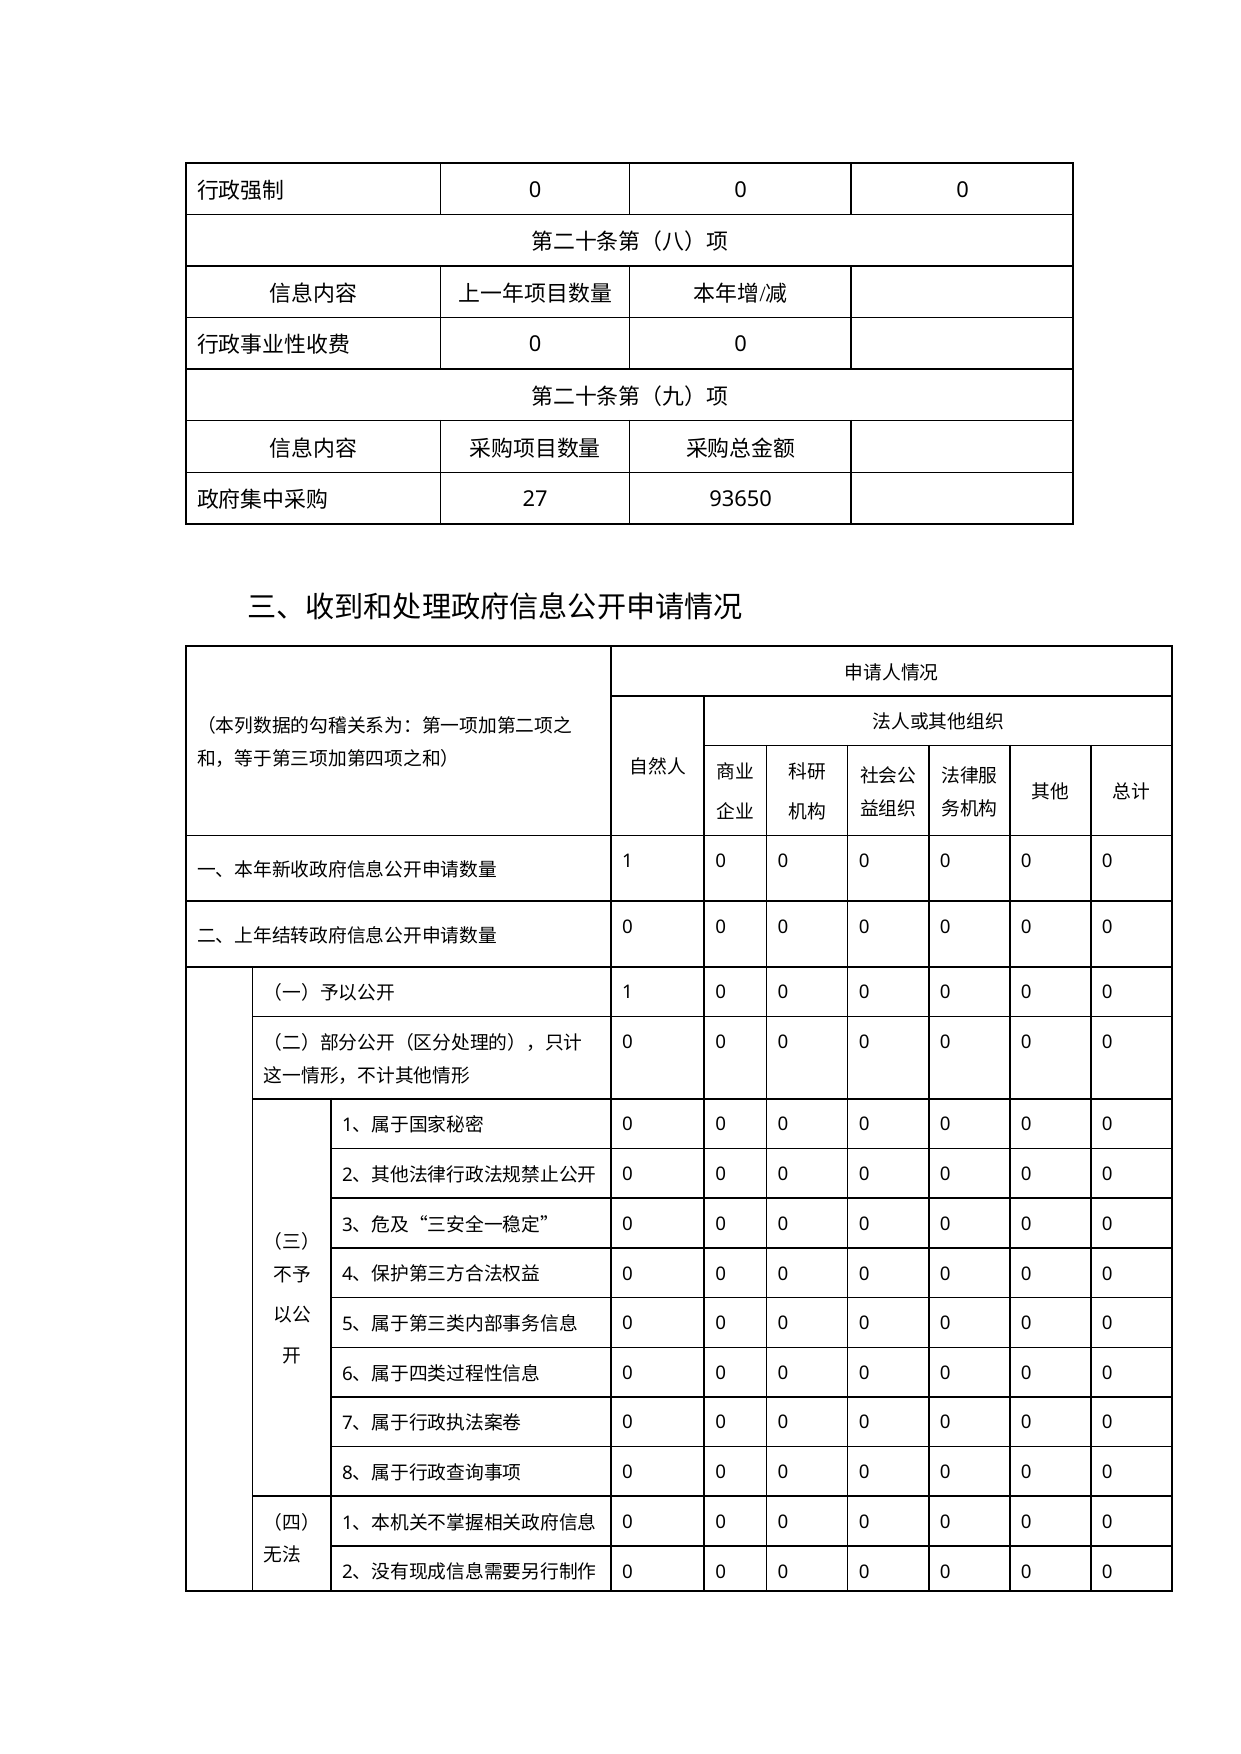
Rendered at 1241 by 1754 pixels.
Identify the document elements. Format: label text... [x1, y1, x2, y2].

table_cell 0 [767, 1100, 847, 1148]
table_cell 0 [630, 164, 850, 213]
table_cell 0 [705, 968, 766, 1016]
table_cell 8、属于行政查询事项 [332, 1447, 610, 1495]
table_cell 0 [848, 836, 928, 900]
table_cell 0 [441, 318, 629, 368]
table_cell 信息内容 [187, 421, 440, 471]
table_cell 其他 [1011, 746, 1090, 835]
table_cell 0 [1011, 1249, 1090, 1297]
table_cell （二）部分公开（区分处理的），只计这一情形，不计其他情形 [253, 1017, 610, 1098]
table_cell 0 [1011, 1547, 1090, 1590]
table_cell 总计 [1092, 746, 1171, 835]
table_cell [852, 318, 1072, 368]
table_cell 0 [1011, 1447, 1090, 1495]
table_cell 0 [848, 1149, 928, 1197]
table_cell [852, 473, 1072, 523]
table_cell 0 [767, 1149, 847, 1197]
table_cell 0 [1092, 1398, 1171, 1446]
table_cell 第二十条第（九）项 [187, 370, 1072, 420]
table_cell 0 [930, 1497, 1009, 1545]
table_cell 0 [767, 1249, 847, 1297]
table_cell 法律服务机构 [930, 746, 1009, 835]
table_cell 0 [930, 1199, 1009, 1247]
table_cell 0 [705, 1249, 766, 1297]
table_cell 0 [612, 1298, 703, 1346]
table_cell （一）予以公开 [253, 968, 610, 1016]
table_cell 0 [930, 1017, 1009, 1098]
table_cell 4、保护第三方合法权益 [332, 1249, 610, 1297]
table_cell 法人或其他组织 [705, 697, 1171, 745]
table_cell 商业 企业 [705, 746, 766, 835]
table_cell 0 [705, 1100, 766, 1148]
table_cell 0 [930, 1298, 1009, 1346]
table_header 申请人情况 [612, 647, 1171, 695]
table_cell （四）无法 提供 [253, 1497, 330, 1590]
table_cell 0 [612, 1149, 703, 1197]
table_cell 0 [705, 902, 766, 966]
table_cell [852, 267, 1072, 317]
table_cell 0 [930, 1348, 1009, 1396]
table_cell 采购项目数量 [441, 421, 629, 471]
table_cell 0 [848, 1447, 928, 1495]
table_cell 0 [767, 1298, 847, 1346]
table_cell 0 [767, 1497, 847, 1545]
table_cell 行政强制 [187, 164, 440, 213]
table_cell 0 [705, 1298, 766, 1346]
table_cell 0 [848, 1100, 928, 1148]
table_cell 0 [767, 1348, 847, 1396]
table_cell 0 [930, 1398, 1009, 1446]
table_cell 27 [441, 473, 629, 523]
table_cell 二、上年结转政府信息公开申请数量 [187, 902, 610, 966]
table_cell 0 [930, 968, 1009, 1016]
table_cell 0 [848, 1547, 928, 1590]
table_cell 采购总金额 [630, 421, 850, 471]
table_cell [852, 421, 1072, 471]
table_cell 信息内容 [187, 267, 440, 317]
table_cell 本年增/减 [630, 267, 850, 317]
table_cell 0 [1011, 902, 1090, 966]
table_cell 0 [848, 968, 928, 1016]
table_cell 0 [930, 1100, 1009, 1148]
table_cell 0 [612, 1547, 703, 1590]
table_cell 0 [1092, 1249, 1171, 1297]
table_cell 0 [1011, 1017, 1090, 1098]
table_cell 0 [930, 1547, 1009, 1590]
table_cell 6、属于四类过程性信息 [332, 1348, 610, 1396]
table_cell 科研 机构 [767, 746, 847, 835]
table_cell 0 [1092, 1199, 1171, 1247]
table_cell 0 [848, 1348, 928, 1396]
table_cell 0 [1011, 836, 1090, 900]
table_cell 2、其他法律行政法规禁止公开 [332, 1149, 610, 1197]
table_cell 0 [705, 836, 766, 900]
table_cell 0 [1011, 1398, 1090, 1446]
table_cell 0 [612, 1348, 703, 1396]
table_cell 行政事业性收费 [187, 318, 440, 368]
table_cell 0 [848, 1398, 928, 1446]
table_cell 0 [441, 164, 629, 213]
table_cell 0 [1092, 1547, 1171, 1590]
table_cell 1、本机关不掌握相关政府信息 [332, 1497, 610, 1545]
table_cell 0 [1092, 1017, 1171, 1098]
table_cell 0 [612, 902, 703, 966]
table_cell 0 [705, 1497, 766, 1545]
table_cell 0 [705, 1547, 766, 1590]
table_cell 0 [1011, 1199, 1090, 1247]
table_cell 0 [930, 1149, 1009, 1197]
table_cell 一、本年新收政府信息公开申请数量 [187, 836, 610, 900]
table_cell 第二十条第（八）项 [187, 215, 1072, 265]
table_cell [187, 968, 252, 1590]
table_cell 0 [1092, 1497, 1171, 1545]
table_cell 0 [930, 836, 1009, 900]
table_cell 0 [848, 1017, 928, 1098]
table_cell 政府集中采购 [187, 473, 440, 523]
table_cell 0 [705, 1199, 766, 1247]
table_cell 0 [1092, 1298, 1171, 1346]
table_cell 0 [1011, 1348, 1090, 1396]
table_cell 0 [1011, 968, 1090, 1016]
table_cell 0 [705, 1348, 766, 1396]
table_cell 1、属于国家秘密 [332, 1100, 610, 1148]
table_cell 0 [930, 1249, 1009, 1297]
table_cell 0 [767, 1398, 847, 1446]
table_cell 0 [767, 836, 847, 900]
table_cell 0 [612, 1497, 703, 1545]
table_cell 7、属于行政执法案卷 [332, 1398, 610, 1446]
table_cell 0 [1092, 1149, 1171, 1197]
table_cell 2、没有现成信息需要另行制作 [332, 1547, 610, 1590]
table_cell 0 [767, 1447, 847, 1495]
table_cell 0 [1092, 1348, 1171, 1396]
table_cell 0 [767, 968, 847, 1016]
table_cell 0 [930, 1447, 1009, 1495]
table_cell 0 [767, 1199, 847, 1247]
table_cell 1 [612, 836, 703, 900]
table_cell 0 [1092, 902, 1171, 966]
table_cell 0 [1092, 1100, 1171, 1148]
table_cell 0 [612, 1398, 703, 1446]
table_cell 自然人 [612, 697, 703, 835]
table_cell 0 [612, 1100, 703, 1148]
text 三、收到和处理政府信息公开申请情况 [187, 573, 1053, 638]
table_cell 0 [767, 1017, 847, 1098]
table_cell 0 [848, 1199, 928, 1247]
table_cell 0 [612, 1199, 703, 1247]
table_cell 0 [705, 1017, 766, 1098]
table_cell 0 [930, 902, 1009, 966]
table_cell 0 [848, 1249, 928, 1297]
table_cell 0 [852, 164, 1072, 213]
table_header （本列数据的勾稽关系为：第一项加第二项之和，等于第三项加第四项之和） [187, 647, 610, 835]
table_cell 社会公益组织 [848, 746, 928, 835]
table_cell 0 [848, 1497, 928, 1545]
table_cell 0 [1092, 1447, 1171, 1495]
table_cell 0 [705, 1398, 766, 1446]
table_cell 0 [705, 1149, 766, 1197]
table_cell 0 [767, 902, 847, 966]
table_cell 0 [630, 318, 850, 368]
table_cell 0 [848, 1298, 928, 1346]
table_cell 0 [767, 1547, 847, 1590]
table_cell 0 [1092, 968, 1171, 1016]
table_cell 1 [612, 968, 703, 1016]
table_cell 0 [1011, 1497, 1090, 1545]
table_cell 93650 [630, 473, 850, 523]
table_cell 5、属于第三类内部事务信息 [332, 1298, 610, 1346]
table_cell 0 [612, 1017, 703, 1098]
table_cell 0 [1092, 836, 1171, 900]
table_cell 0 [612, 1447, 703, 1495]
table_cell 上一年项目数量 [441, 267, 629, 317]
table_cell 0 [612, 1249, 703, 1297]
table_cell 0 [1011, 1100, 1090, 1148]
table_cell 0 [1011, 1298, 1090, 1346]
table_cell 0 [848, 902, 928, 966]
table_cell 0 [1011, 1149, 1090, 1197]
table_cell 0 [705, 1447, 766, 1495]
table_cell （三）不予 以公 开 [253, 1100, 330, 1495]
table_cell 3、危及“三安全一稳定” [332, 1199, 610, 1247]
